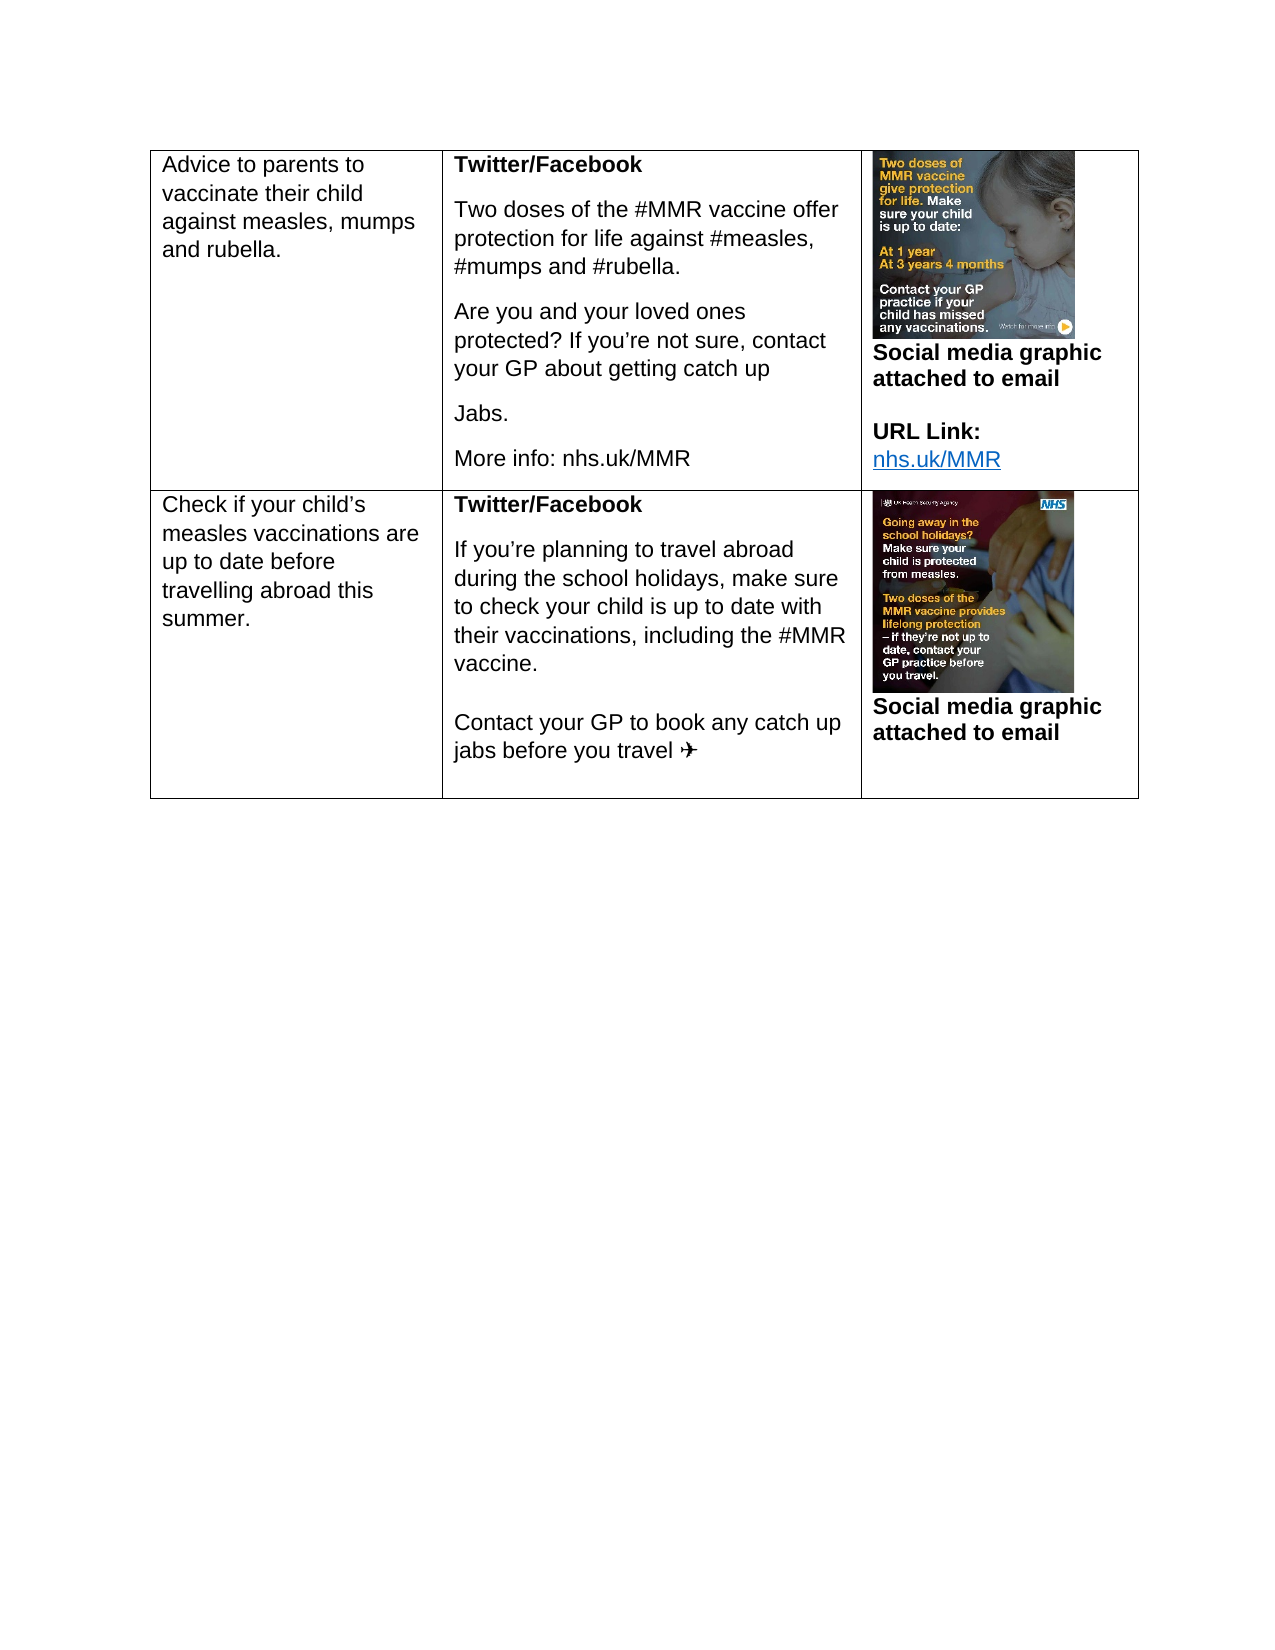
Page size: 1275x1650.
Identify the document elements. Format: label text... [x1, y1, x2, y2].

picture [872, 151, 1075, 339]
picture [872, 491, 1075, 693]
table_cell Twitter/Facebook Two doses of the #MMR vaccine offer protection for life against #measles, #mumps and #rubella. Are you and your loved ones protected? If you’re not sure, contact your GP about getting catch up Jabs. More info: nhs.uk/MMR [443, 151, 861, 490]
table_cell Social media graphic attached to email URL Link: nhs.uk/MMR [862, 151, 1138, 490]
table_cell Social media graphic attached to email [862, 491, 1138, 798]
table_cell Check if your child’s measles vaccinations are up to date before travelling abroad this summer. [151, 491, 442, 798]
table_cell Twitter/Facebook If you’re planning to travel abroad during the school holidays, make sure to check your child is up to date with their vaccinations, including the #MMR vaccine. Contact your GP to book any catch up jabs before you travel ✈🚢🚉 [443, 491, 861, 798]
table_cell Advice to parents to vaccinate their child against measles, mumps and rubella. [151, 151, 442, 490]
